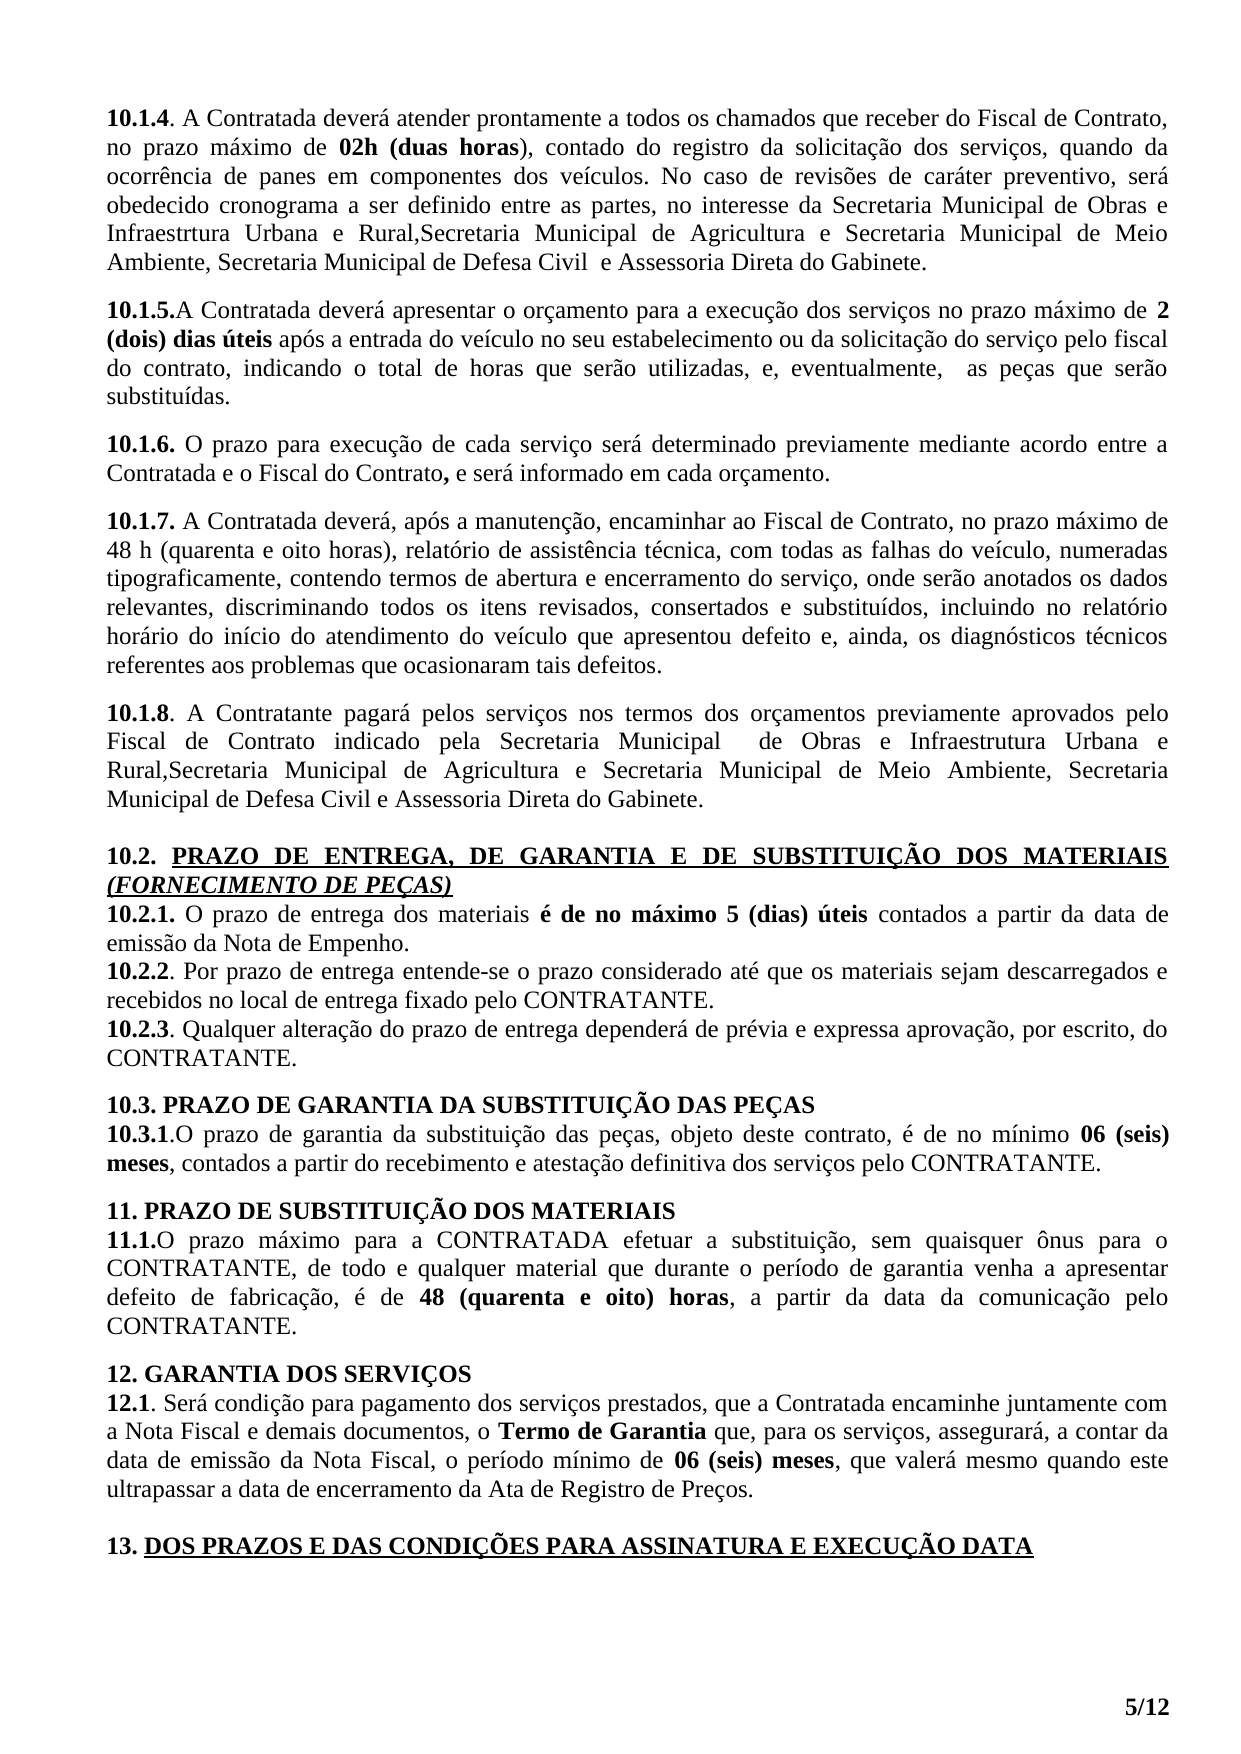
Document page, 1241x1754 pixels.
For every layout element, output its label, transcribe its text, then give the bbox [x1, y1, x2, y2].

text 10.2. PRAZO DE ENTREGA, DE GARANTIA E DE SUBSTITUIÇÃO DOS MATERIAIS (FORNECIMENTO DE PEÇAS) [106, 841, 1169, 899]
text 13. DOS PRAZOS E DAS CONDIÇÕES PARA ASSINATURA E EXECUÇÃO DATA [106, 1531, 1169, 1560]
text 12.1. Será condição para pagamento dos serviços prestados, que a Contratada encaminhe juntamente com a Nota Fiscal e demais documentos, o Termo de Garantia que, para os serviços, assegurará, a contar da data de emissão da Nota Fiscal, o período mínimo de 06 (seis) meses, que valerá mesmo quando este ultrapassar a data de encerramento da Ata de Registro de Preços. [106, 1388, 1169, 1503]
text 10.2.1. O prazo de entrega dos materiais é de no máximo 5 (dias) úteis contados a partir da data de emissão da Nota de Empenho. [106, 899, 1169, 956]
text 11.1.O prazo máximo para a CONTRATADA efetuar a substituição, sem quaisquer ônus para o CONTRATANTE, de todo e qualquer material que durante o período de garantia venha a apresentar defeito de fabricação, é de 48 (quarenta e oito) horas, a partir da data da comunicação pelo CONTRATANTE. [106, 1225, 1169, 1340]
text 10.1.8. A Contratante pagará pelos serviços nos termos dos orçamentos previamente aprovados pelo Fiscal de Contrato indicado pela Secretaria Municipal de Obras e Infraestrutura Urbana e Rural,Secretaria Municipal de Agricultura e Secretaria Municipal de Meio Ambiente, Secretaria Municipal de Defesa Civil e Assessoria Direta do Gabinete. [106, 698, 1169, 813]
text 10.2.3. Qualquer alteração do prazo de entrega dependerá de prévia e expressa aprovação, por escrito, do CONTRATANTE. [106, 1014, 1169, 1071]
text 11. PRAZO DE SUBSTITUIÇÃO DOS MATERIAIS [106, 1196, 1169, 1225]
text 10.1.5.A Contratada deverá apresentar o orçamento para a execução dos serviços no prazo máximo de 2 (dois) dias úteis após a entrada do veículo no seu estabelecimento ou da solicitação do serviço pelo fiscal do contrato, indicando o total de horas que serão utilizadas, e, eventualmente, as peças que serão substituídas. [106, 295, 1169, 410]
text 10.1.4. A Contratada deverá atender prontamente a todos os chamados que receber do Fiscal de Contrato, no prazo máximo de 02h (duas horas), contado do registro da solicitação dos serviços, quando da ocorrência de panes em componentes dos veículos. No caso de revisões de caráter preventivo, será obedecido cronograma a ser definido entre as partes, no interesse da Secretaria Municipal de Obras e Infraestrtura Urbana e Rural,Secretaria Municipal de Agricultura e Secretaria Municipal de Meio Ambiente, Secretaria Municipal de Defesa Civil e Assessoria Direta do Gabinete. [106, 103, 1169, 276]
text 12. GARANTIA DOS SERVIÇOS [106, 1359, 1169, 1388]
text 10.3.1.O prazo de garantia da substituição das peças, objeto deste contrato, é de no mínimo 06 (seis) meses, contados a partir do recebimento e atestação definitiva dos serviços pelo CONTRATANTE. [106, 1119, 1169, 1177]
text 10.1.6. O prazo para execução de cada serviço será determinado previamente mediante acordo entre a Contratada e o Fiscal do Contrato, e será informado em cada orçamento. [106, 429, 1169, 487]
text 10.2.2. Por prazo de entrega entende-se o prazo considerado até que os materiais sejam descarregados e recebidos no local de entrega fixado pelo CONTRATANTE. [106, 956, 1169, 1014]
text 10.1.7. A Contratada deverá, após a manutenção, encaminhar ao Fiscal de Contrato, no prazo máximo de 48 h (quarenta e oito horas), relatório de assistência técnica, com todas as falhas do veículo, numeradas tipograficamente, contendo termos de abertura e encerramento do serviço, onde serão anotados os dados relevantes, discriminando todos os itens revisados, consertados e substituídos, incluindo no relatório horário do início do atendimento do veículo que apresentou defeito e, ainda, os diagnósticos técnicos referentes aos problemas que ocasionaram tais defeitos. [106, 506, 1169, 678]
text 10.3. PRAZO DE GARANTIA DA SUBSTITUIÇÃO DAS PEÇAS [106, 1091, 1169, 1119]
